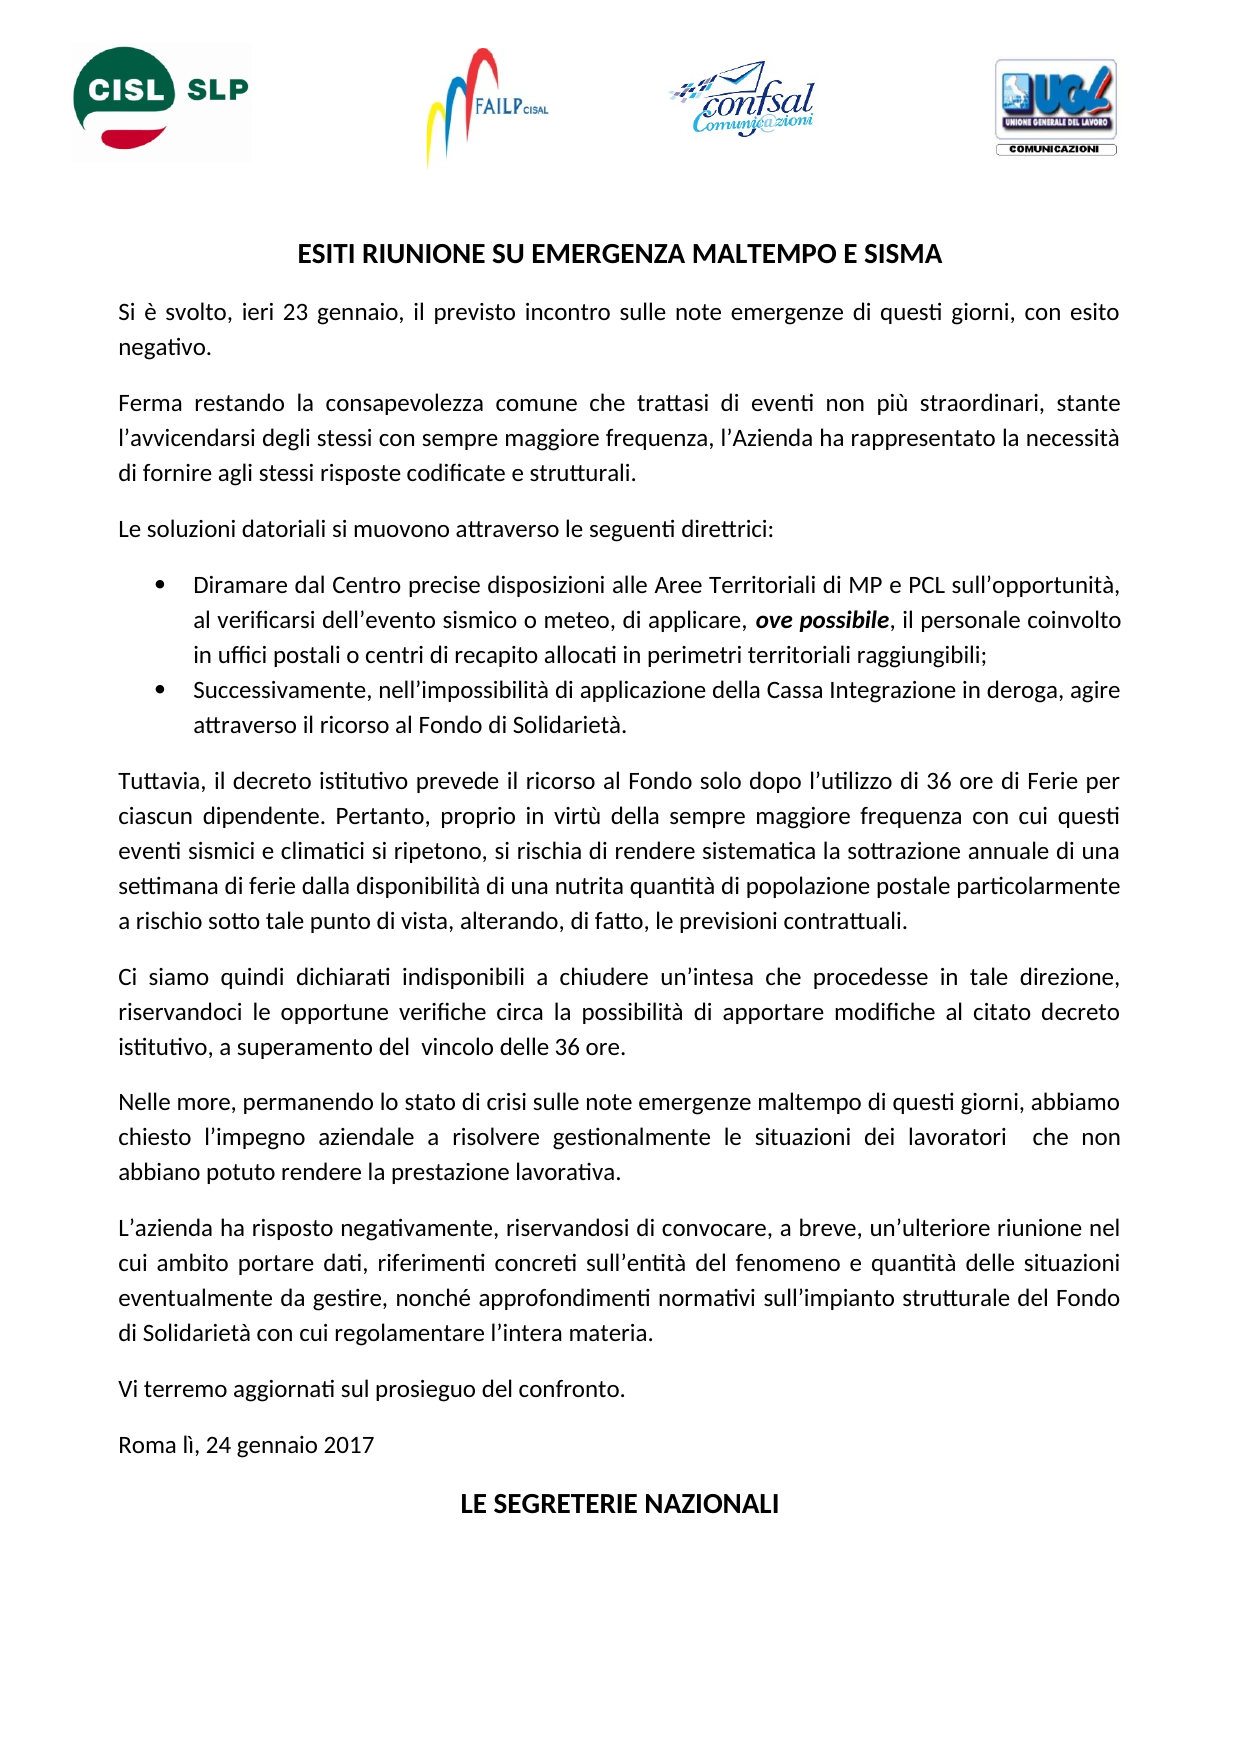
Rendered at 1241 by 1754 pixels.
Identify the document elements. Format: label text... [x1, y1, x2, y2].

text Le soluzioni datoriali si muovono attraverso le seguenti direttrici: [118, 513, 1122, 544]
text ESITI RIUNIONE SU EMERGENZA MALTEMPO E SISMA [118, 235, 1122, 270]
list Diramare dal Centro precise disposizioni alle Aree Territoriali di MP e PCL sull’opportunità, al verificarsi dell’evento sismico o meteo, di applicare, ove possibile, il personale coinvolto in uffici postali o centri di recapito allocati in perimetri territoriali raggiungibili; [156, 569, 1122, 669]
text Ci siamo quindi dichiarati indisponibili a chiudere un’intesa che procedesse in tale direzione, riservandoci le opportune verifiche circa la possibilità di apportare modifiche al citato decreto istitutivo, a superamento del vincolo delle 36 ore. [118, 961, 1122, 1061]
text Roma lì, 24 gennaio 2017 [118, 1429, 1122, 1459]
text Si è svolto, ieri 23 gennaio, il previsto incontro sulle note emergenze di questi giorni, con esito negativo. [118, 296, 1122, 362]
text Ferma restando la consapevolezza comune che trattasi di eventi non più straordinari, stante l’avvicendarsi degli stessi con sempre maggiore frequenza, l’Azienda ha rappresentato la necessità di fornire agli stessi risposte codificate e strutturali. [118, 387, 1122, 488]
picture [70, 43, 252, 162]
text Vi terremo aggiornati sul prosieguo del confronto. [118, 1373, 1122, 1404]
text Tuttavia, il decreto istitutivo prevede il ricorso al Fondo solo dopo l’utilizzo di 36 ore di Ferie per ciascun dipendente. Pertanto, proprio in virtù della sempre maggiore frequenza con cui questi eventi sismici e climatici si ripetono, si rischia di rendere sistematica la sottrazione annuale di una settimana di ferie dalla disponibilità di una nutrita quantità di popolazione postale particolarmente a rischio sotto tale punto di vista, alterando, di fatto, le previsioni contrattuali. [118, 765, 1122, 935]
picture [643, 39, 834, 156]
text Nelle more, permanendo lo stato di crisi sulle note emergenze maltempo di questi giorni, abbiamo chiesto l’impegno aziendale a risolvere gestionalmente le situazioni dei lavoratori che non abbiano potuto rendere la prestazione lavorativa. [118, 1086, 1122, 1187]
picture [991, 56, 1136, 161]
picture [426, 48, 549, 171]
text LE SEGRETERIE NAZIONALI [118, 1485, 1122, 1520]
list Successivamente, nell’impossibilità di applicazione della Cassa Integrazione in deroga, agire attraverso il ricorso al Fondo di Solidarietà. [156, 674, 1122, 739]
text L’azienda ha risposto negativamente, riservandosi di convocare, a breve, un’ulteriore riunione nel cui ambito portare dati, riferimenti concreti sull’entità del fenomeno e quantità delle situazioni eventualmente da gestire, nonché approfondimenti normativi sull’impianto strutturale del Fondo di Solidarietà con cui regolamentare l’intera materia. [118, 1212, 1122, 1348]
